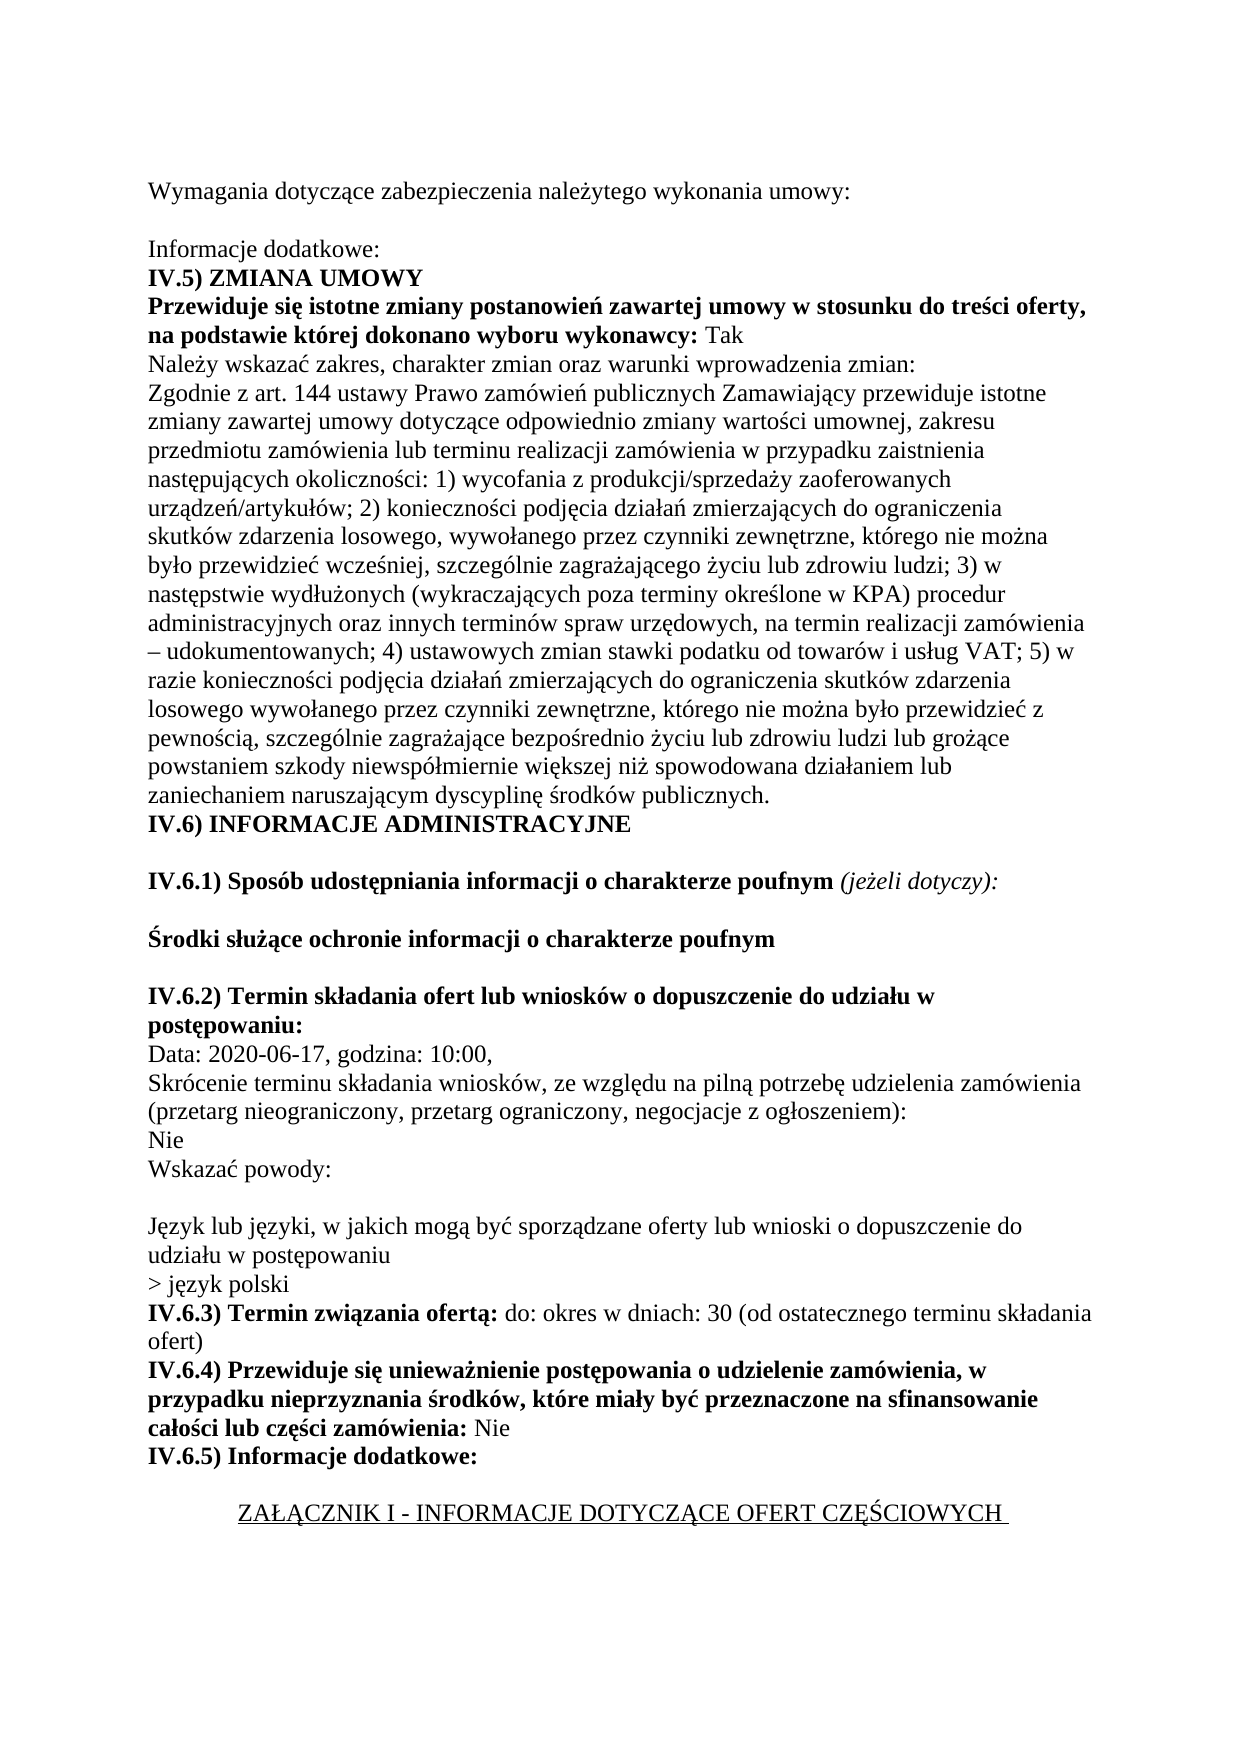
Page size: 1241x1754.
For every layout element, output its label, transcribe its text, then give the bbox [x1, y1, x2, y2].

text ZAŁĄCZNIK I - INFORMACJE DOTYCZĄCE OFERT CZĘŚCIOWYCH [148, 1498, 1093, 1527]
text Informacje dodatkowe: [148, 205, 1093, 263]
text Wymagania dotyczące zabezpieczenia należytego wykonania umowy: [148, 148, 1093, 205]
text IV.5) ZMIANA UMOWY Przewiduje się istotne zmiany postanowień zawartej umowy w stosunku do treści oferty, na podstawie której dokonano wyboru wykonawcy: Tak Należy wskazać zakres, charakter zmian oraz warunki wprowadzenia zmian: Zgodnie z art. 144 ustawy Prawo zamówień publicznych Zamawiający przewiduje istotne zmiany zawartej umowy dotyczące odpowiednio zmiany wartości umownej, zakresu przedmiotu zamówienia lub terminu realizacji zamówienia w przypadku zaistnienia następujących okoliczności: 1) wycofania z produkcji/sprzedaży zaoferowanych urządzeń/artykułów; 2) konieczności podjęcia działań zmierzających do ograniczenia skutków zdarzenia losowego, wywołanego przez czynniki zewnętrzne, którego nie można było przewidzieć wcześniej, szczególnie zagrażającego życiu lub zdrowiu ludzi; 3) w następstwie wydłużonych (wykraczających poza terminy określone w KPA) procedur administracyjnych oraz innych terminów spraw urzędowych, na termin realizacji zamówienia – udokumentowanych; 4) ustawowych zmian stawki podatku od towarów i usług VAT; 5) w razie konieczności podjęcia działań zmierzających do ograniczenia skutków zdarzenia losowego wywołanego przez czynniki zewnętrzne, którego nie można było przewidzieć z pewnością, szczególnie zagrażające bezpośrednio życiu lub zdrowiu ludzi lub grożące powstaniem szkody niewspółmiernie większej niż spowodowana działaniem lub zaniechaniem naruszającym dyscyplinę środków publicznych. IV.6) INFORMACJE ADMINISTRACYJNE IV.6.1) Sposób udostępniania informacji o charakterze poufnym (jeżeli dotyczy): Środki służące ochronie informacji o charakterze poufnym IV.6.2) Termin składania ofert lub wniosków o dopuszczenie do udziału w postępowaniu: Data: 2020-06-17, godzina: 10:00, Skrócenie terminu składania wniosków, ze względu na pilną potrzebę udzielenia zamówienia (przetarg nieograniczony, przetarg ograniczony, negocjacje z ogłoszeniem): Nie Wskazać powody: Język lub języki, w jakich mogą być sporządzane oferty lub wnioski o dopuszczenie do udziału w postępowaniu > język polski IV.6.3) Termin związania ofertą: do: okres w dniach: 30 (od ostatecznego terminu składania ofert) IV.6.4) Przewiduje się unieważnienie postępowania o udzielenie zamówienia, w przypadku nieprzyznania środków, które miały być przeznaczone na sfinansowanie całości lub części zamówienia: Nie IV.6.5) Informacje dodatkowe: [148, 263, 1093, 1498]
